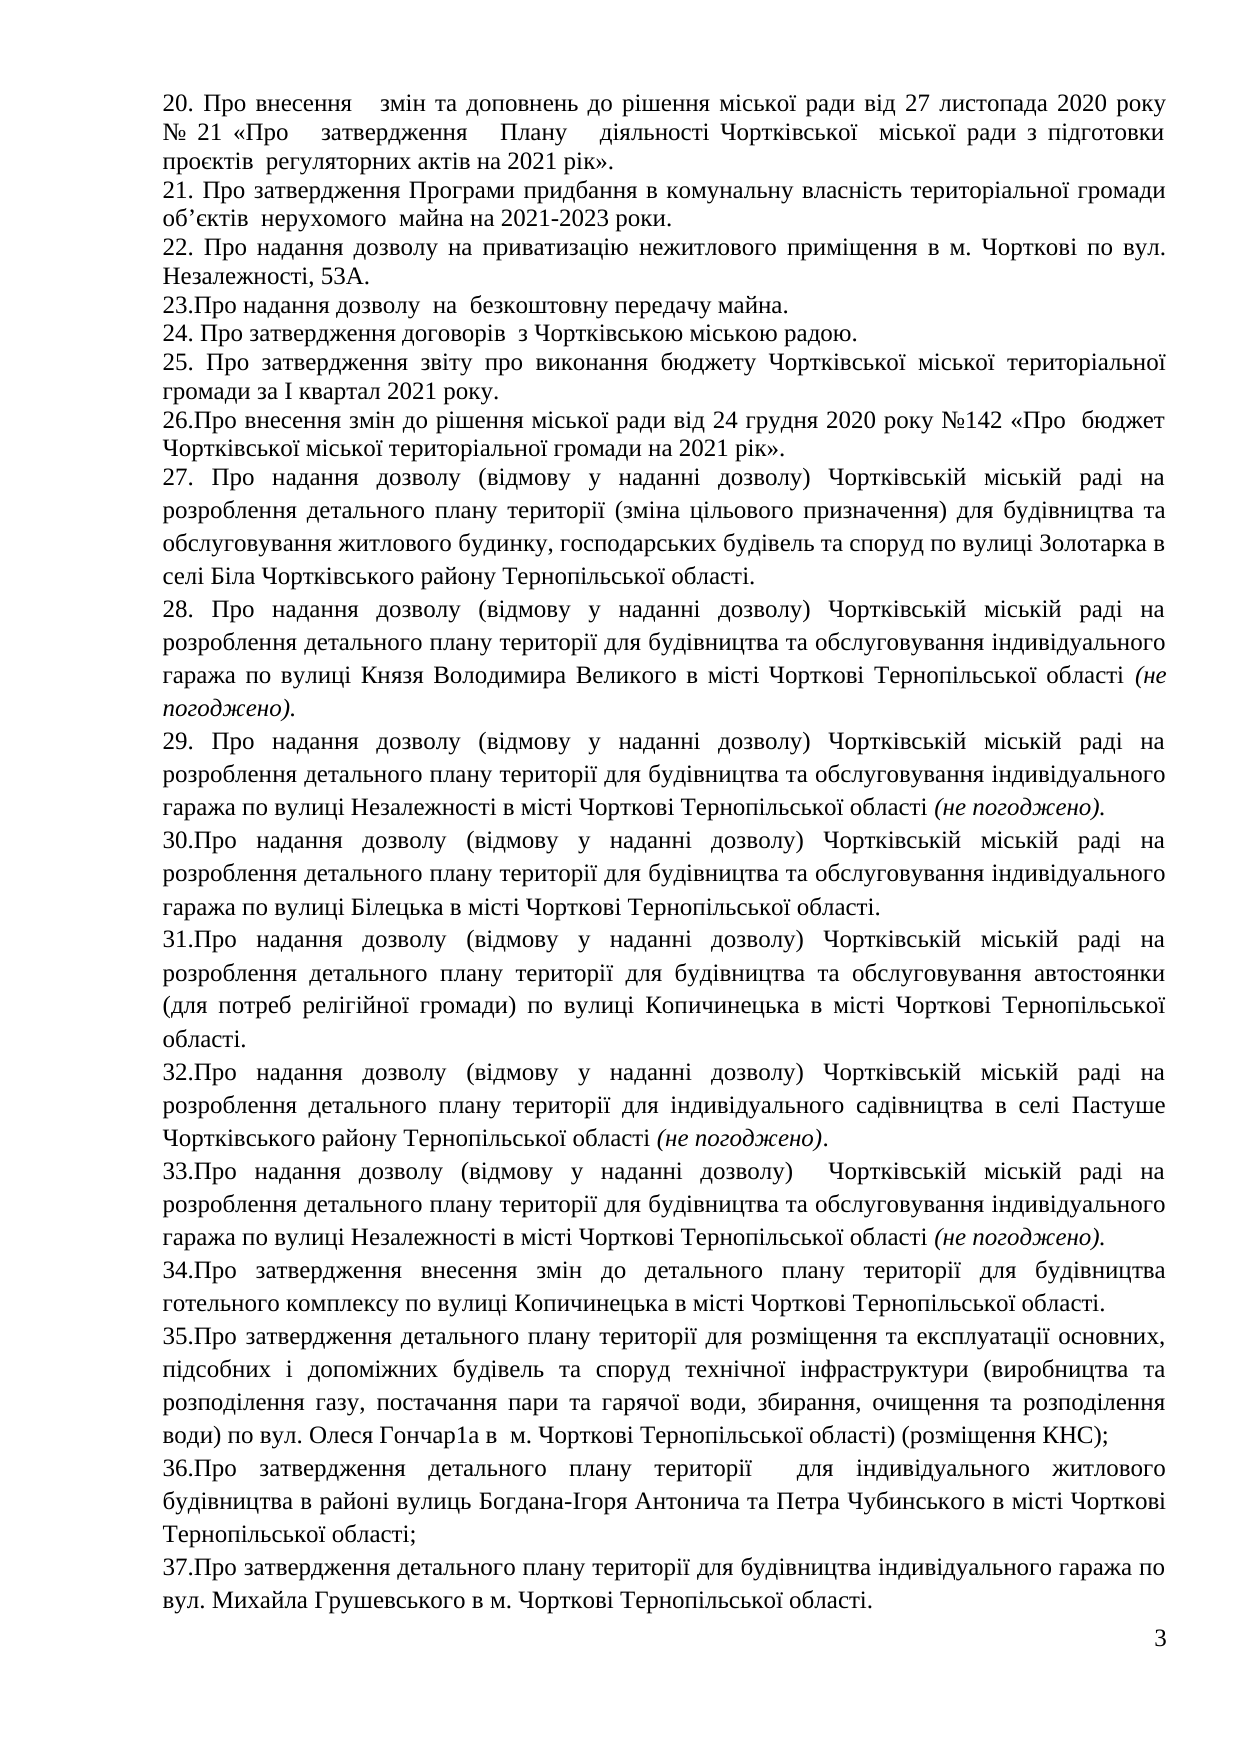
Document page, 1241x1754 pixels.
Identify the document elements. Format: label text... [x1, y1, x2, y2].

text 33.Про надання дозволу (відмову у наданні дозволу) Чортківській міській раді на розроблення детального плану території для будівництва та обслуговування індивідуального гаража по вулиці Незалежності в місті Чорткові Тернопільської області (не погоджено). [162, 1156, 1167, 1251]
text 28. Про надання дозволу (відмову у наданні дозволу) Чортківській міській раді на розроблення детального плану території для будівництва та обслуговування індивідуального гаража по вулиці Князя Володимира Великого в місті Чорткові Тернопільської області (не погоджено). [162, 594, 1167, 722]
text 20. Про внесення змін та доповнень до рішення міської ради від 27 листопада 2020 року № 21 «Про затвердження Плану діяльності Чортківської міської ради з підготовки проєктів регуляторних актів на 2021 рік». [162, 88, 1167, 175]
text 25. Про затвердження звіту про виконання бюджету Чортківської міської територіальної громади за І квартал 2021 року. [162, 347, 1167, 405]
text 37.Про затвердження детального плану території для будівництва індивідуального гаража по вул. Михайла Грушевського в м. Чорткові Тернопільської області. [162, 1552, 1167, 1614]
text 30.Про надання дозволу (відмову у наданні дозволу) Чортківській міській раді на розроблення детального плану території для будівництва та обслуговування індивідуального гаража по вулиці Білецька в місті Чорткові Тернопільської області. [162, 826, 1167, 920]
text 24. Про затвердження договорів з Чортківською міською радою. [148, 318, 1167, 347]
text 36.Про затвердження детального плану території для індивідуального житлового будівництва в районі вулиць Богдана-Ігоря Антонича та Петра Чубинського в місті Чорткові Тернопільської області; [162, 1453, 1167, 1548]
text 34.Про затвердження внесення змін до детального плану території для будівництва готельного комплексу по вулиці Копичинецька в місті Чорткові Тернопільської області. [162, 1255, 1167, 1317]
text 23.Про надання дозволу на безкоштовну передачу майна. [162, 290, 1167, 318]
text 26.Про внесення змін до рішення міської ради від 24 грудня 2020 року №142 «Про бюджет Чортківської міської територіальної громади на 2021 рік». [162, 405, 1167, 462]
text 31.Про надання дозволу (відмову у наданні дозволу) Чортківській міській раді на розроблення детального плану території для будівництва та обслуговування автостоянки (для потреб релігійної громади) по вулиці Копичинецька в місті Чорткові Тернопільської області. [162, 924, 1167, 1052]
text 32.Про надання дозволу (відмову у наданні дозволу) Чортківській міській раді на розроблення детального плану території для індивідуального садівництва в селі Пастуше Чортківського району Тернопільської області (не погоджено). [162, 1057, 1167, 1151]
text 29. Про надання дозволу (відмову у наданні дозволу) Чортківській міській раді на розроблення детального плану території для будівництва та обслуговування індивідуального гаража по вулиці Незалежності в місті Чорткові Тернопільської області (не погоджено). [162, 726, 1167, 821]
text 35.Про затвердження детального плану території для розміщення та експлуатації основних, підсобних і допоміжних будівель та споруд технічної інфраструктури (виробництва та розподілення газу, постачання пари та гарячої води, збирання, очищення та розподілення води) по вул. Олеся Гончар1а в м. Чорткові Тернопільської області) (розміщення КНС); [162, 1321, 1167, 1449]
text 22. Про надання дозволу на приватизацію нежитлового приміщення в м. Чорткові по вул. Незалежності, 53А. [162, 232, 1167, 290]
text 21. Про затвердження Програми придбання в комунальну власність територіальної громади об’єктів нерухомого майна на 2021-2023 роки. [162, 175, 1167, 232]
text 27. Про надання дозволу (відмову у наданні дозволу) Чортківській міській раді на розроблення детального плану території (зміна цільового призначення) для будівництва та обслуговування житлового будинку, господарських будівель та споруд по вулиці Золотарка в селі Біла Чортківського району Тернопільської області. [162, 462, 1167, 590]
